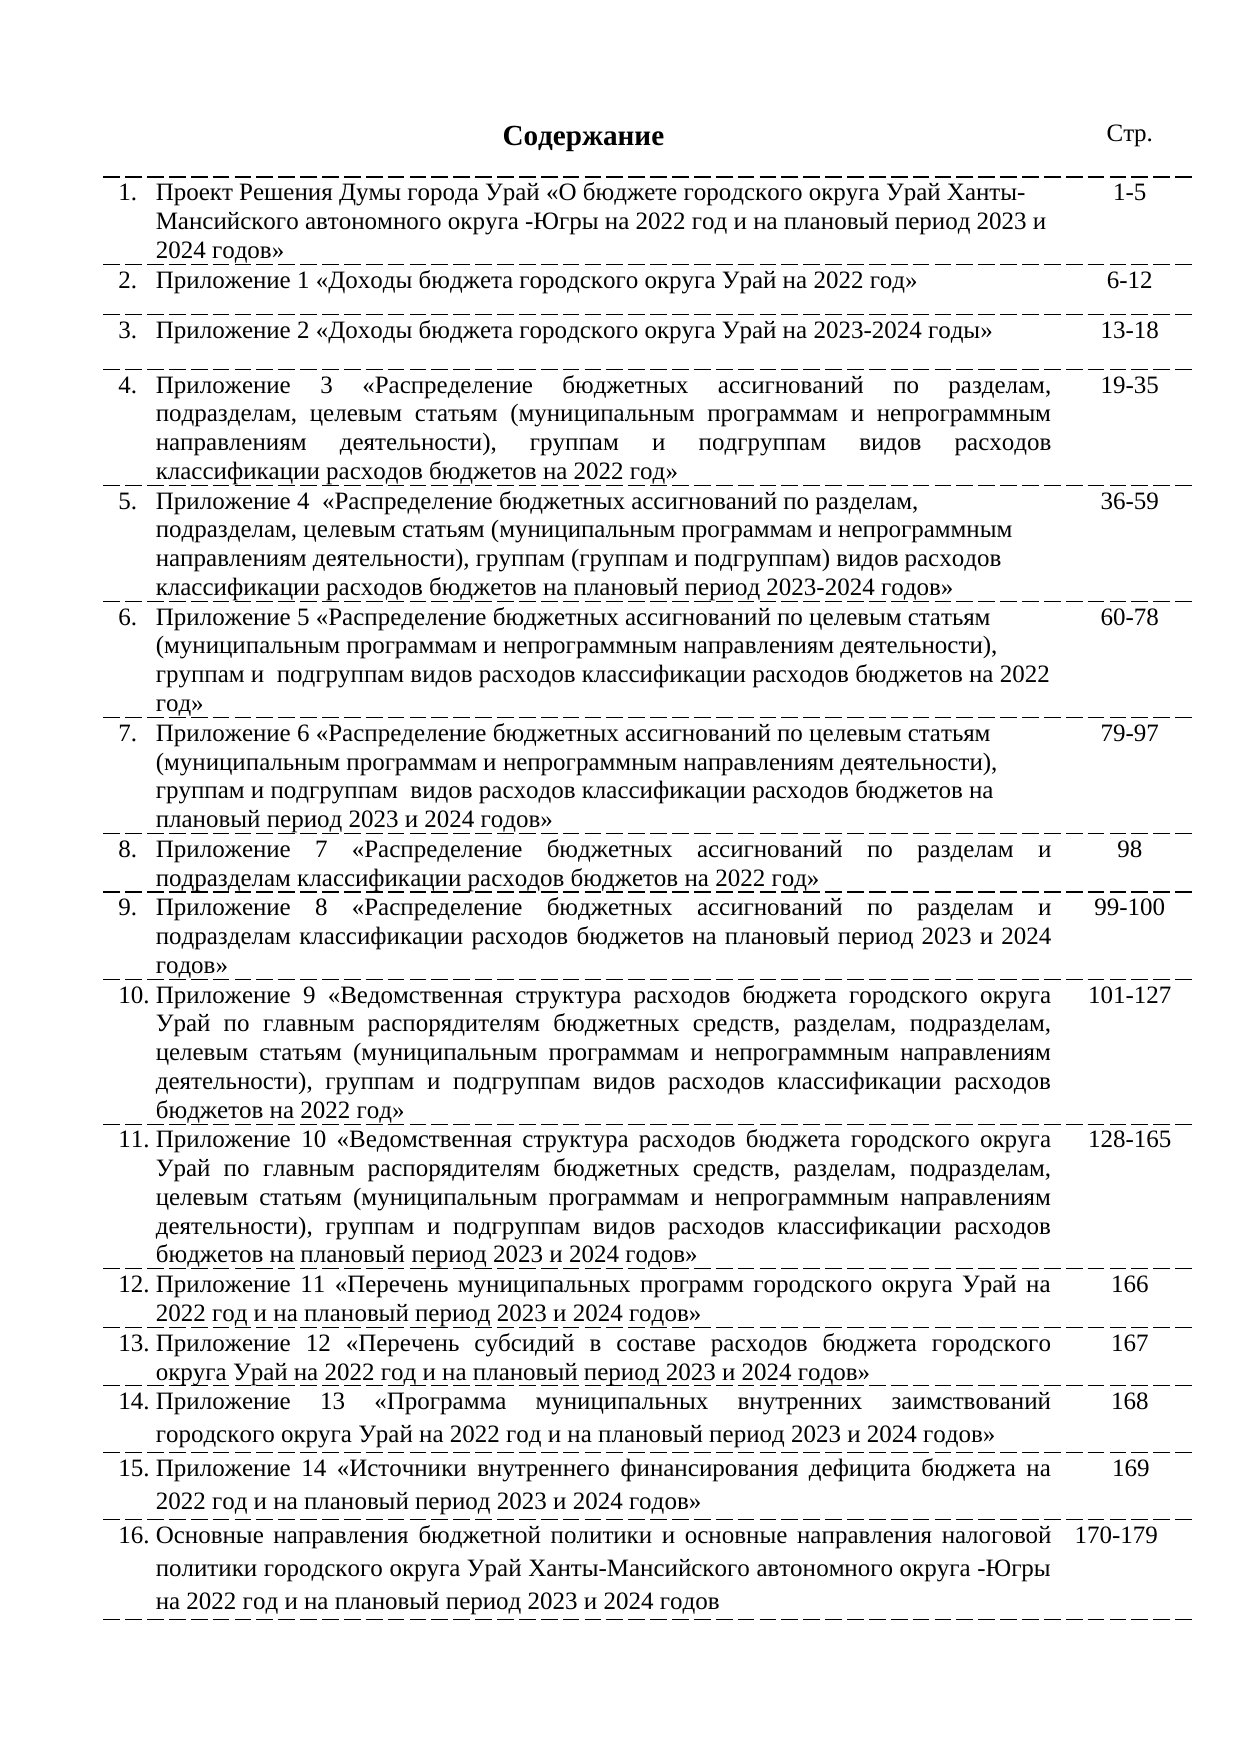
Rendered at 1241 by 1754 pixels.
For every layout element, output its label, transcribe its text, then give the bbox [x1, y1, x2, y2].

table_cell Приложение 13 «Программа муниципальных внутренних заимствований городского округа Урай на 2022 год и на плановый период 2023 и 2024 годов» [103, 1385, 1063, 1452]
table_cell 6-12 [1063, 264, 1196, 314]
table_cell Приложение 14 «Источники внутреннего финансирования дефицита бюджета на 2022 год и на плановый период 2023 и 2024 годов» [103, 1452, 1063, 1519]
table_cell Приложение 10 «Ведомственная структура расходов бюджета городского округа Урай по главным распорядителям бюджетных средств, разделам, подразделам, целевым статьям (муниципальным программам и непрограммным направлениям деятельности), группам и подгруппам видов расходов классификации расходов бюджетов на плановый период 2023 и 2024 годов» [103, 1124, 1063, 1268]
table_cell Приложение 8 «Распределение бюджетных ассигнований по разделам и подразделам классификации расходов бюджетов на плановый период 2023 и 2024 годов» [103, 891, 1063, 979]
table_cell Приложение 9 «Ведомственная структура расходов бюджета городского округа Урай по главным распорядителям бюджетных средств, разделам, подразделам, целевым статьям (муниципальным программам и непрограммным направлениям деятельности), группам и подгруппам видов расходов классификации расходов бюджетов на 2022 год» [103, 979, 1063, 1123]
table_header Содержание [103, 118, 1063, 176]
table_cell Приложение 5 «Распределение бюджетных ассигнований по целевым статьям (муниципальным программам и непрограммным направлениям деятельности), группам и подгруппам видов расходов классификации расходов бюджетов на 2022 год» [103, 601, 1063, 717]
table_cell Основные направления бюджетной политики и основные направления налоговой политики городского округа Урай Ханты-Мансийского автономного округа -Югры на 2022 год и на плановый период 2023 и 2024 годов [103, 1519, 1063, 1618]
table_cell Приложение 1 «Доходы бюджета городского округа Урай на 2022 год» [103, 264, 1063, 314]
table_cell 128-165 [1063, 1124, 1196, 1268]
table_cell 99-100 [1063, 891, 1196, 979]
table_cell Приложение 2 «Доходы бюджета городского округа Урай на 2023-2024 годы» [103, 314, 1063, 369]
table_cell 169 [1063, 1452, 1196, 1519]
table_cell 1-5 [1063, 176, 1196, 264]
table_cell 170-179 [1063, 1519, 1196, 1618]
table_cell 13-18 [1063, 314, 1196, 369]
table_cell Приложение 12 «Перечень субсидий в составе расходов бюджета городского округа Урай на 2022 год и на плановый период 2023 и 2024 годов» [103, 1327, 1063, 1385]
table_cell Приложение 7 «Распределение бюджетных ассигнований по разделам и подразделам классификации расходов бюджетов на 2022 год» [103, 833, 1063, 891]
table_cell 79-97 [1063, 717, 1196, 833]
table_cell 166 [1063, 1268, 1196, 1327]
table_cell 19-35 [1063, 369, 1196, 485]
table_cell Приложение 3 «Распределение бюджетных ассигнований по разделам, подразделам, целевым статьям (муниципальным программам и непрограммным направлениям деятельности), группам и подгруппам видов расходов классификации расходов бюджетов на 2022 год» [103, 369, 1063, 485]
table_cell Приложение 6 «Распределение бюджетных ассигнований по целевым статьям (муниципальным программам и непрограммным направлениям деятельности), группам и подгруппам видов расходов классификации расходов бюджетов на плановый период 2023 и 2024 годов» [103, 717, 1063, 833]
table_cell Приложение 11 «Перечень муниципальных программ городского округа Урай на 2022 год и на плановый период 2023 и 2024 годов» [103, 1268, 1063, 1327]
table_cell 168 [1063, 1385, 1196, 1452]
table_header Стр. [1063, 118, 1196, 176]
table_cell 60-78 [1063, 601, 1196, 717]
table_cell 98 [1063, 833, 1196, 891]
table_cell Проект Решения Думы города Урай «О бюджете городского округа Урай Ханты-Мансийского автономного округа -Югры на 2022 год и на плановый период 2023 и 2024 годов» [103, 176, 1063, 264]
table_cell 36-59 [1063, 485, 1196, 601]
table_cell 167 [1063, 1327, 1196, 1385]
table_cell Приложение 4 «Распределение бюджетных ассигнований по разделам, подразделам, целевым статьям (муниципальным программам и непрограммным направлениям деятельности), группам (группам и подгруппам) видов расходов классификации расходов бюджетов на плановый период 2023-2024 годов» [103, 485, 1063, 601]
table_cell 101-127 [1063, 979, 1196, 1123]
